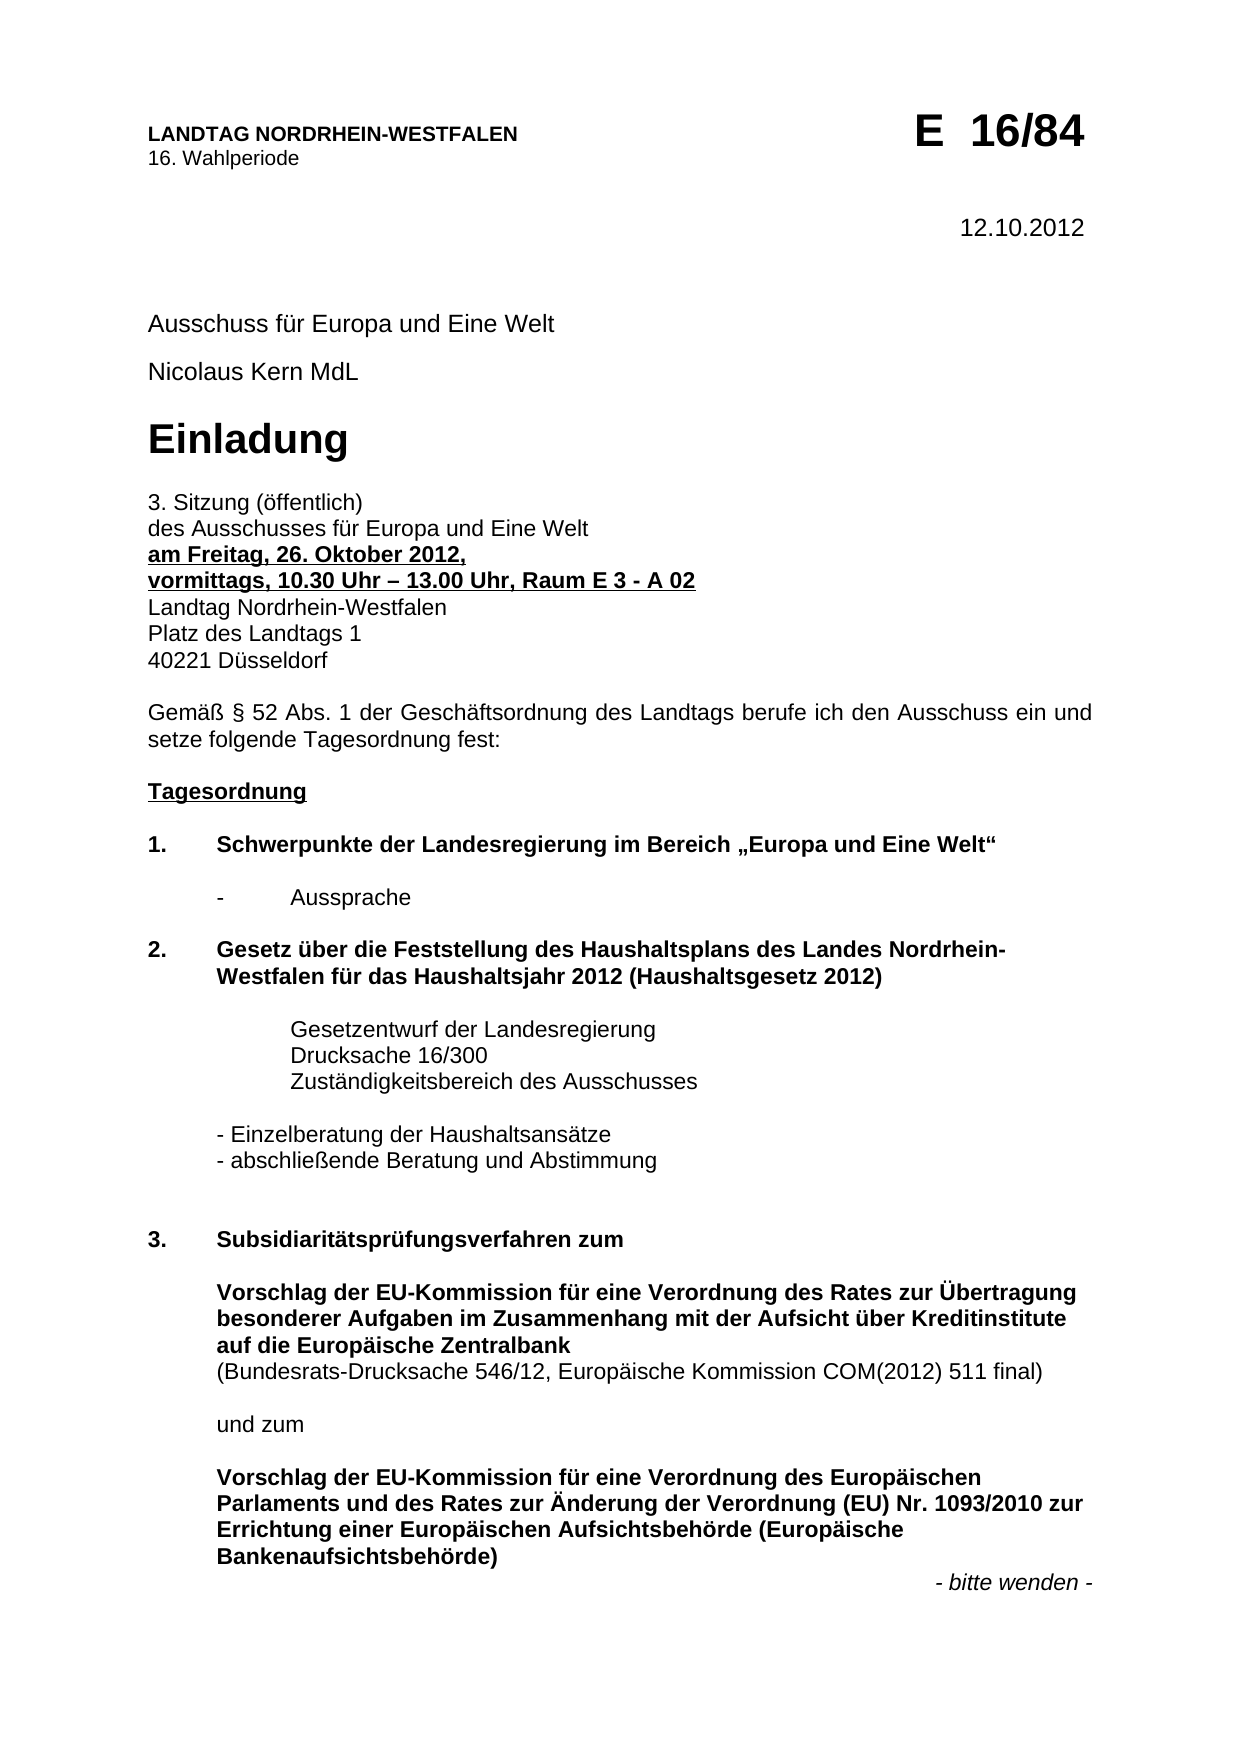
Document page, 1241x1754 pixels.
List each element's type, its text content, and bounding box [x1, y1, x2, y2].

text Platz des Landtags 1 [148, 620, 1093, 647]
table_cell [205, 1226, 1104, 1622]
text Gemäß § 52 Abs. 1 der Geschäftsordnung des Landtags berufe ich den Ausschuss ein und setze folgende Tagesordnung fest: [148, 699, 1093, 752]
text am Freitag, 26. Oktober 2012, vormittags, 10.30 Uhr – 13.00 Uhr, Raum E 3 - A 02 [148, 541, 1093, 594]
text 40221 Düsseldorf [148, 647, 1093, 673]
text Ausschuss für Europa und Eine Welt [148, 309, 1093, 337]
text Tagesordnung [148, 778, 1093, 805]
table_header Schwerpunkte der Landesregierung im Bereich „Europa und Eine Welt“ - Aussprache [205, 831, 1104, 936]
text Nicolaus Kern MdL [148, 357, 1093, 385]
table_cell 3. [136, 1226, 205, 1622]
table_cell Gesetz über die Feststellung des Haushaltsplans des Landes Nordrhein-Westfalen für das Haushaltsjahr 2012 (Haushaltsgesetz 2012) Gesetzentwurf der Landesregierung Drucksache 16/300 Zuständigkeitsbereich des Ausschusses - Einzelberatung der Haushaltsansätze - abschließende Beratung und Abstimmung [205, 936, 1104, 1226]
text Einladung 3. Sitzung (öffentlich) des Ausschusses für Europa und Eine Welt [148, 414, 1093, 541]
text Landtag Nordrhein-Westfalen [148, 594, 1093, 620]
table_header 1. [136, 831, 205, 936]
table_cell 2. [136, 936, 205, 1226]
